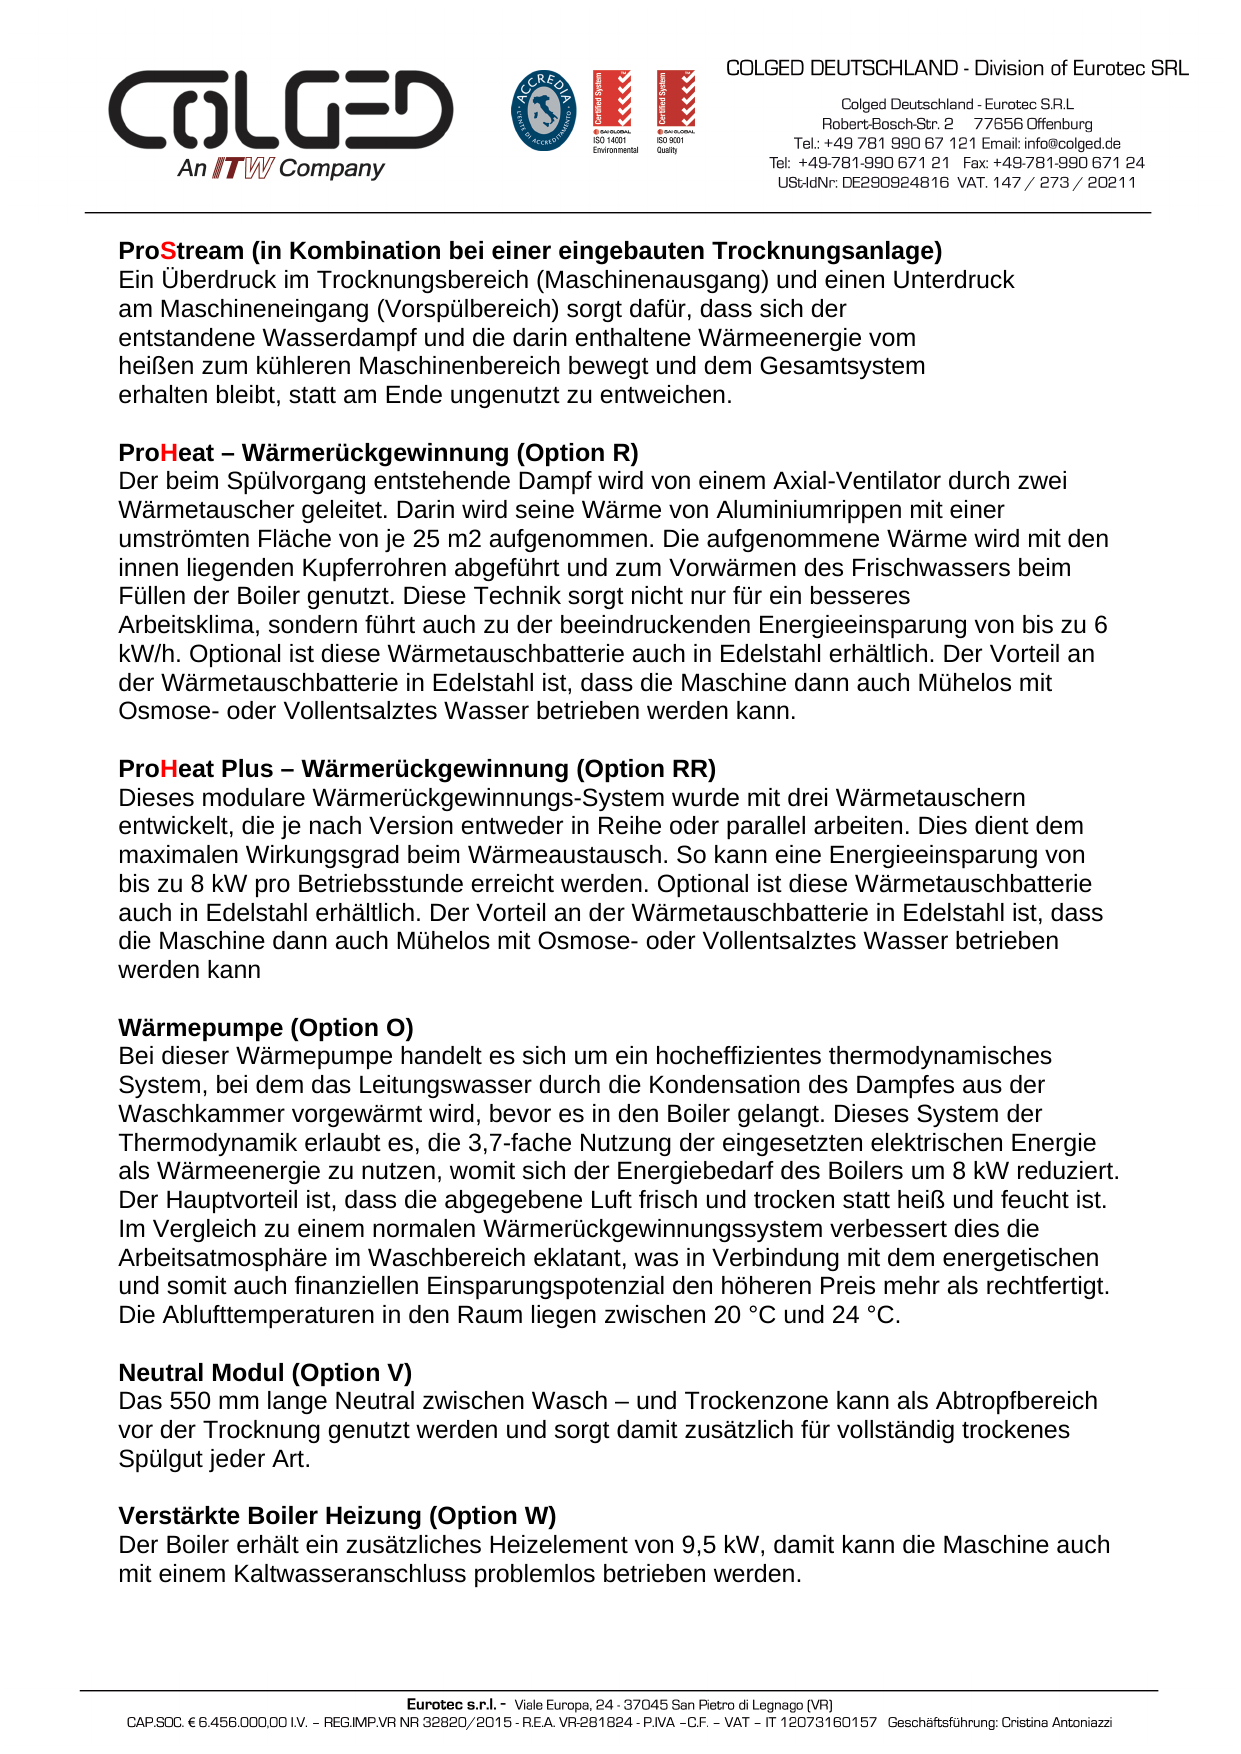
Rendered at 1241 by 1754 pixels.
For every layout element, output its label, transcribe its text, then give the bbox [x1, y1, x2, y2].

text entstandene Wasserdampf und die darin enthaltene Wärmeenergie vom [118, 322, 1122, 351]
text Das 550 mm lange Neutral zwischen Wasch – und Trockenzone kann als Abtropfbereich vor der Trocknung genutzt werden und sorgt damit zusätzlich für vollständig trockenes Spülgut jeder Art. [118, 1386, 1122, 1472]
text Wärmepumpe (Option O) [118, 1012, 1122, 1041]
text Verstärkte Boiler Heizung (Option W) [118, 1501, 1122, 1530]
text Der Boiler erhält ein zusätzliches Heizelement von 9,5 kW, damit kann die Maschine auch mit einem Kaltwasseranschluss problemlos betrieben werden. [118, 1530, 1122, 1587]
text am Maschineneingang (Vorspülbereich) sorgt dafür, dass sich der [118, 294, 1122, 322]
text ProHeat – Wärmerückgewinnung (Option R) [118, 437, 1122, 466]
picture [3, 1671, 1236, 1746]
text entwickelt, die je nach Version entweder in Reihe oder parallel arbeiten. Dies dient dem maximalen Wirkungsgrad beim Wärmeaustausch. So kann eine Energieeinsparung von bis zu 8 kW pro Betriebsstunde erreicht werden. Optional ist diese Wärmetauschbatterie auch in Edelstahl erhältlich. Der Vorteil an der Wärmetauschbatterie in Edelstahl ist, dass die Maschine dann auch Mühelos mit Osmose- oder Vollentsalztes Wasser betrieben werden kann [118, 811, 1122, 984]
text ProStream (in Kombination bei einer eingebauten Trocknungsanlage) [118, 236, 1122, 265]
text Neutral Modul (Option V) [118, 1357, 1122, 1386]
text Bei dieser Wärmepumpe handelt es sich um ein hocheffizientes thermodynamisches System, bei dem das Leitungswasser durch die Kondensation des Dampfes aus der Waschkammer vorgewärmt wird, bevor es in den Boiler gelangt. Dieses System der Thermodynamik erlaubt es, die 3,7-fache Nutzung der eingesetzten elektrischen Energie als Wärmeenergie zu nutzen, womit sich der Energiebedarf des Boilers um 8 kW reduziert. [118, 1041, 1122, 1185]
text Arbeitsklima, sondern führt auch zu der beeindruckenden Energieeinsparung von bis zu 6 kW/h. Optional ist diese Wärmetauschbatterie auch in Edelstahl erhältlich. Der Vorteil an der Wärmetauschbatterie in Edelstahl ist, dass die Maschine dann auch Mühelos mit Osmose- oder Vollentsalztes Wasser betrieben werden kann. [118, 610, 1122, 725]
text heißen zum kühleren Maschinenbereich bewegt und dem Gesamtsystem [118, 351, 1122, 380]
text ProHeat Plus – Wärmerückgewinnung (Option RR) [118, 754, 1122, 782]
text erhalten bleibt, statt am Ende ungenutzt zu entweichen. [118, 380, 1122, 409]
text Dieses modulare Wärmerückgewinnungs-System wurde mit drei Wärmetauschern [118, 782, 1122, 811]
text Der Hauptvorteil ist, dass die abgegebene Luft frisch und trocken statt heiß und feucht ist. Im Vergleich zu einem normalen Wärmerückgewinnungssystem verbessert dies die Arbeitsatmosphäre im Waschbereich eklatant, was in Verbindung mit dem energetischen und somit auch finanziellen Einsparungspotenzial den höheren Preis mehr als rechtfertigt. Die Ablufttemperaturen in den Raum liegen zwischen 20 °C und 24 °C. [118, 1185, 1122, 1329]
text Der beim Spülvorgang entstehende Dampf wird von einem Axial-Ventilator durch zwei Wärmetauscher geleitet. Darin wird seine Wärme von Aluminiumrippen mit einer umströmten Fläche von je 25 m2 aufgenommen. Die aufgenommene Wärme wird mit den innen liegenden Kupferrohren abgeführt und zum Vorwärmen des Frischwassers beim Füllen der Boiler genutzt. Diese Technik sorgt nicht nur für ein besseres [118, 466, 1122, 610]
text Ein Überdruck im Trocknungsbereich (Maschinenausgang) und einen Unterdruck [118, 265, 1122, 294]
picture [9, 9, 1228, 222]
